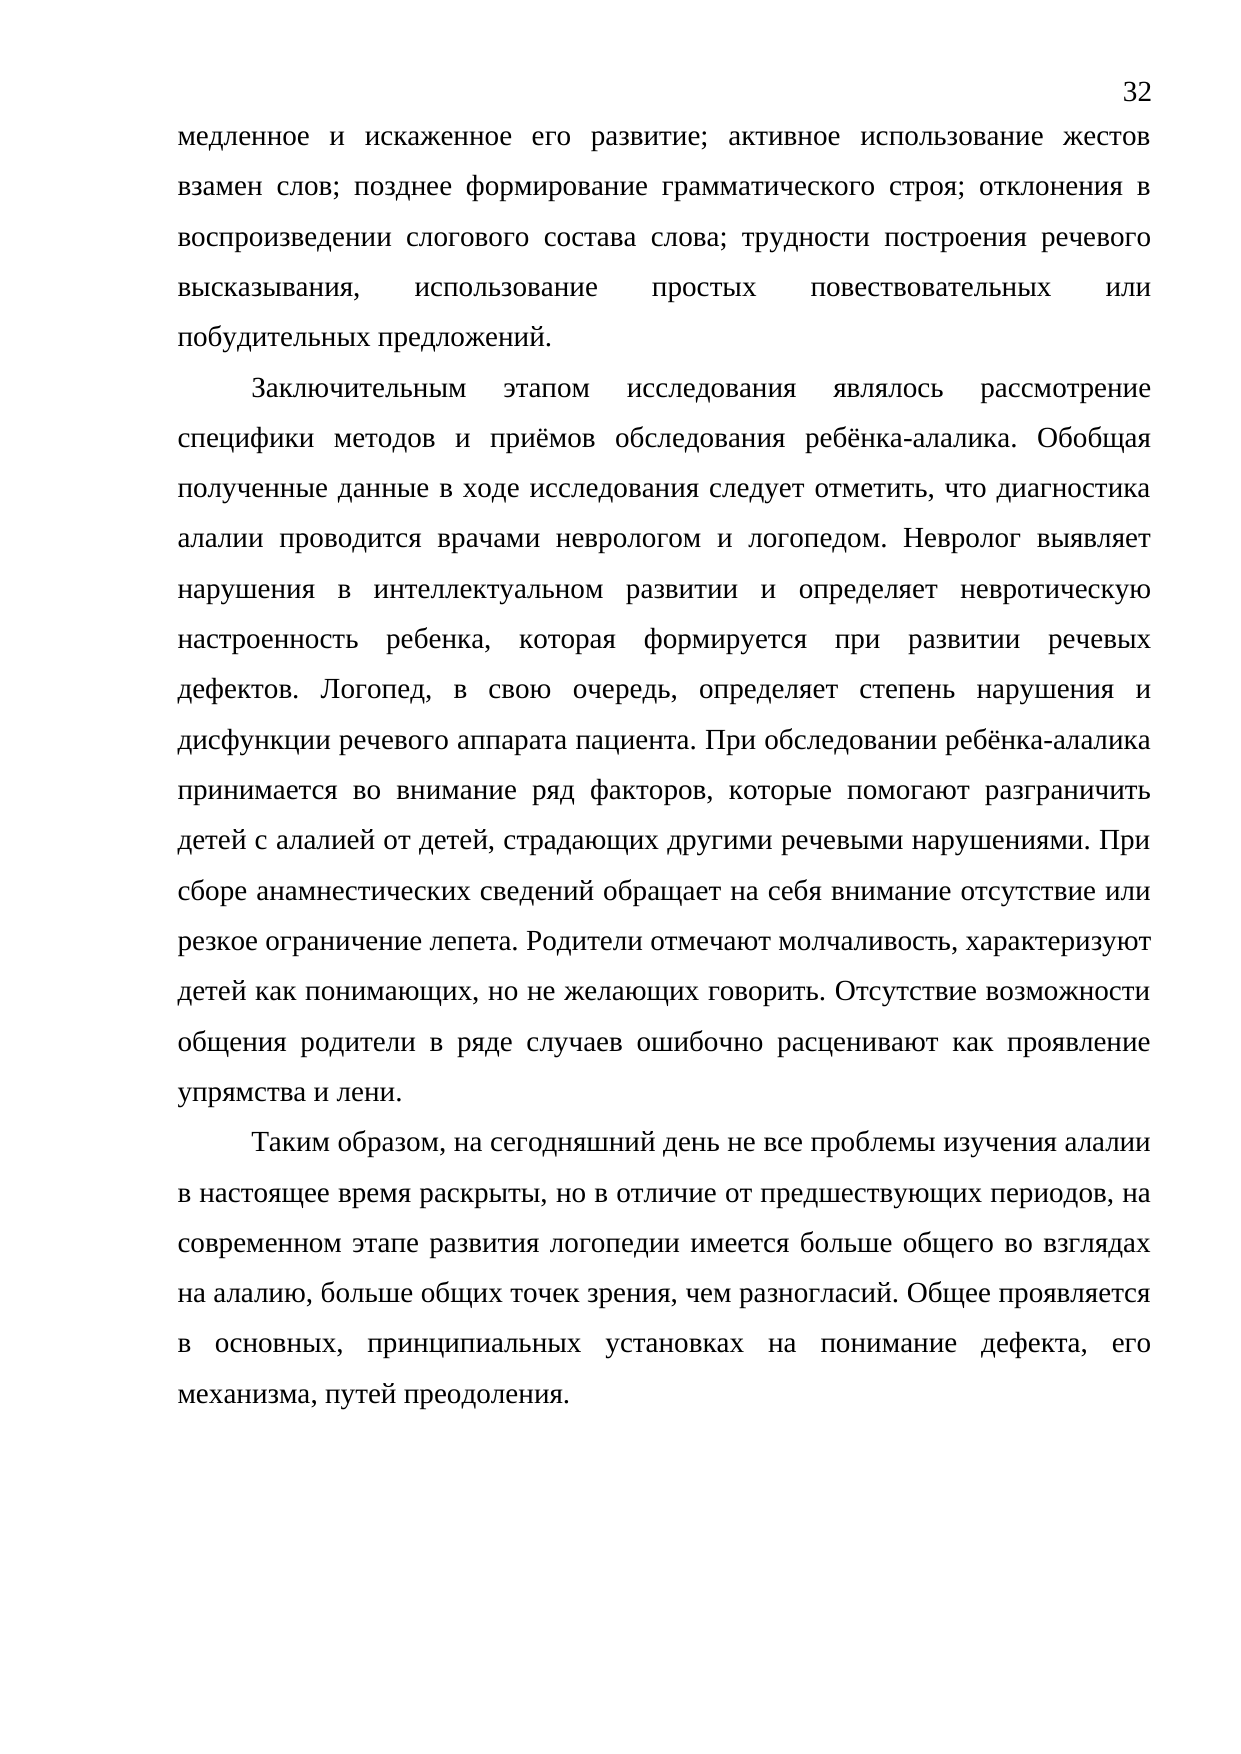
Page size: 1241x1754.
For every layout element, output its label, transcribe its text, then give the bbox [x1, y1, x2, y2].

text Таким образом, на сегодняшний день не все проблемы изучения алалии в настоящее время раскрыты, но в отличие от предшествующих периодов, на современном этапе развития логопедии имеется больше общего во взглядах на алалию, больше общих точек зрения, чем разногласий. Общее проявляется в основных, принципиальных установках на понимание дефекта, его механизма, путей преодоления. [177, 1124, 1152, 1409]
text Заключительным этапом исследования являлось рассмотрение специфики методов и приёмов обследования ребёнка-алалика. Обобщая полученные данные в ходе исследования следует отметить, что диагностика алалии проводится врачами неврологом и логопедом. Невролог выявляет нарушения в интеллектуальном развитии и определяет невротическую настроенность ребенка, которая формируется при развитии речевых дефектов. Логопед, в свою очередь, определяет степень нарушения и дисфункции речевого аппарата пациента. При обследовании ребёнка-алалика принимается во внимание ряд факторов, которые помогают разграничить детей с алалией от детей, страдающих другими речевыми нарушениями. При сборе анамнестических сведений обращает на себя внимание отсутствие или резкое ограничение лепета. Родители отмечают молчаливость, характеризуют детей как понимающих, но не желающих говорить. Отсутствие возможности общения родители в ряде случаев ошибочно расценивают как проявление упрямства и лени. [177, 370, 1152, 1108]
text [177, 118, 1152, 353]
